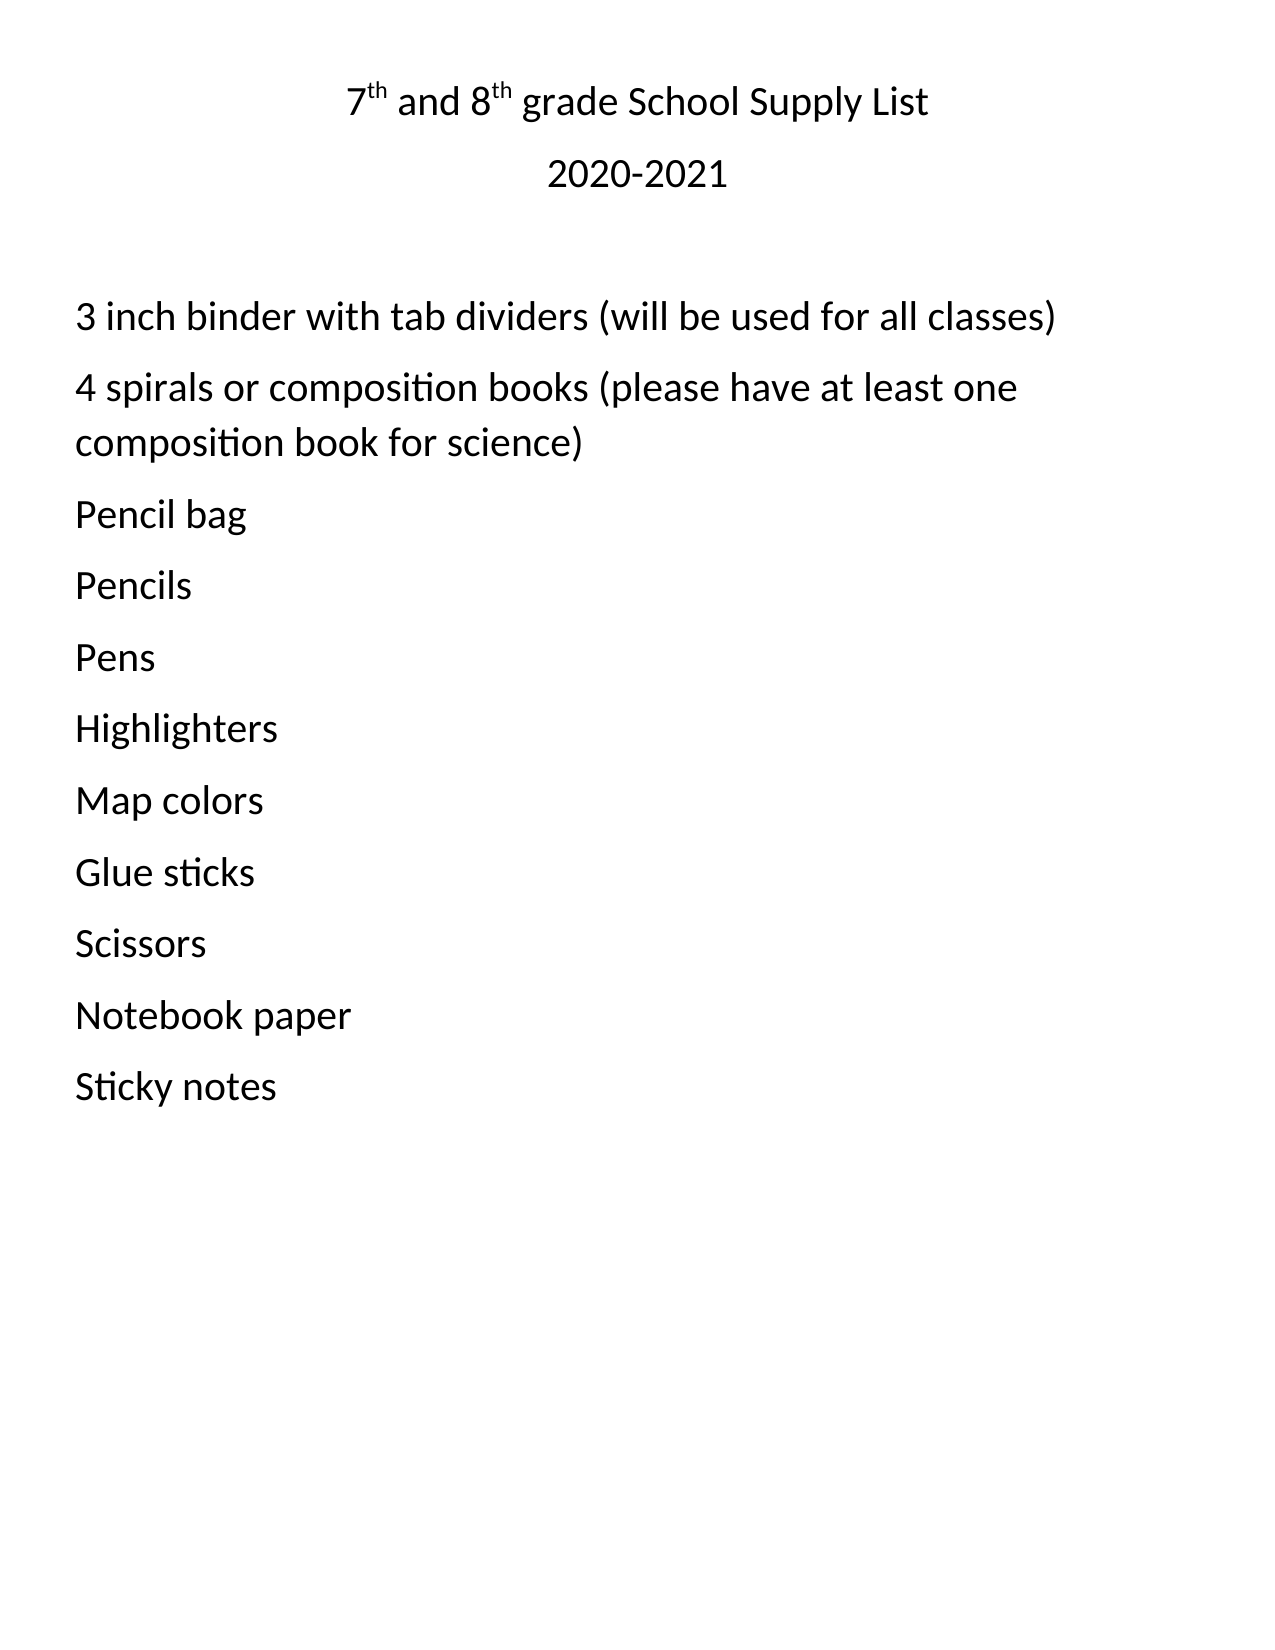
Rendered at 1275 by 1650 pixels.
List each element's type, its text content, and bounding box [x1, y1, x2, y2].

text 7th and 8th grade School Supply List [75, 75, 1200, 126]
text Glue sticks [75, 846, 1200, 896]
text Pencils [75, 559, 1200, 610]
text Sticky notes [75, 1060, 1200, 1111]
text Map colors [75, 774, 1200, 825]
text Pens [75, 631, 1200, 682]
text 2020-2021 [75, 147, 1200, 197]
text 4 spirals or composition books (please have at least one composition book for science) [75, 361, 1200, 467]
text Highlighters [75, 702, 1200, 753]
text 3 inch binder with tab dividers (will be used for all classes) [75, 290, 1200, 341]
text Pencil bag [75, 488, 1200, 538]
text Scissors [75, 917, 1200, 968]
text Notebook paper [75, 989, 1200, 1039]
